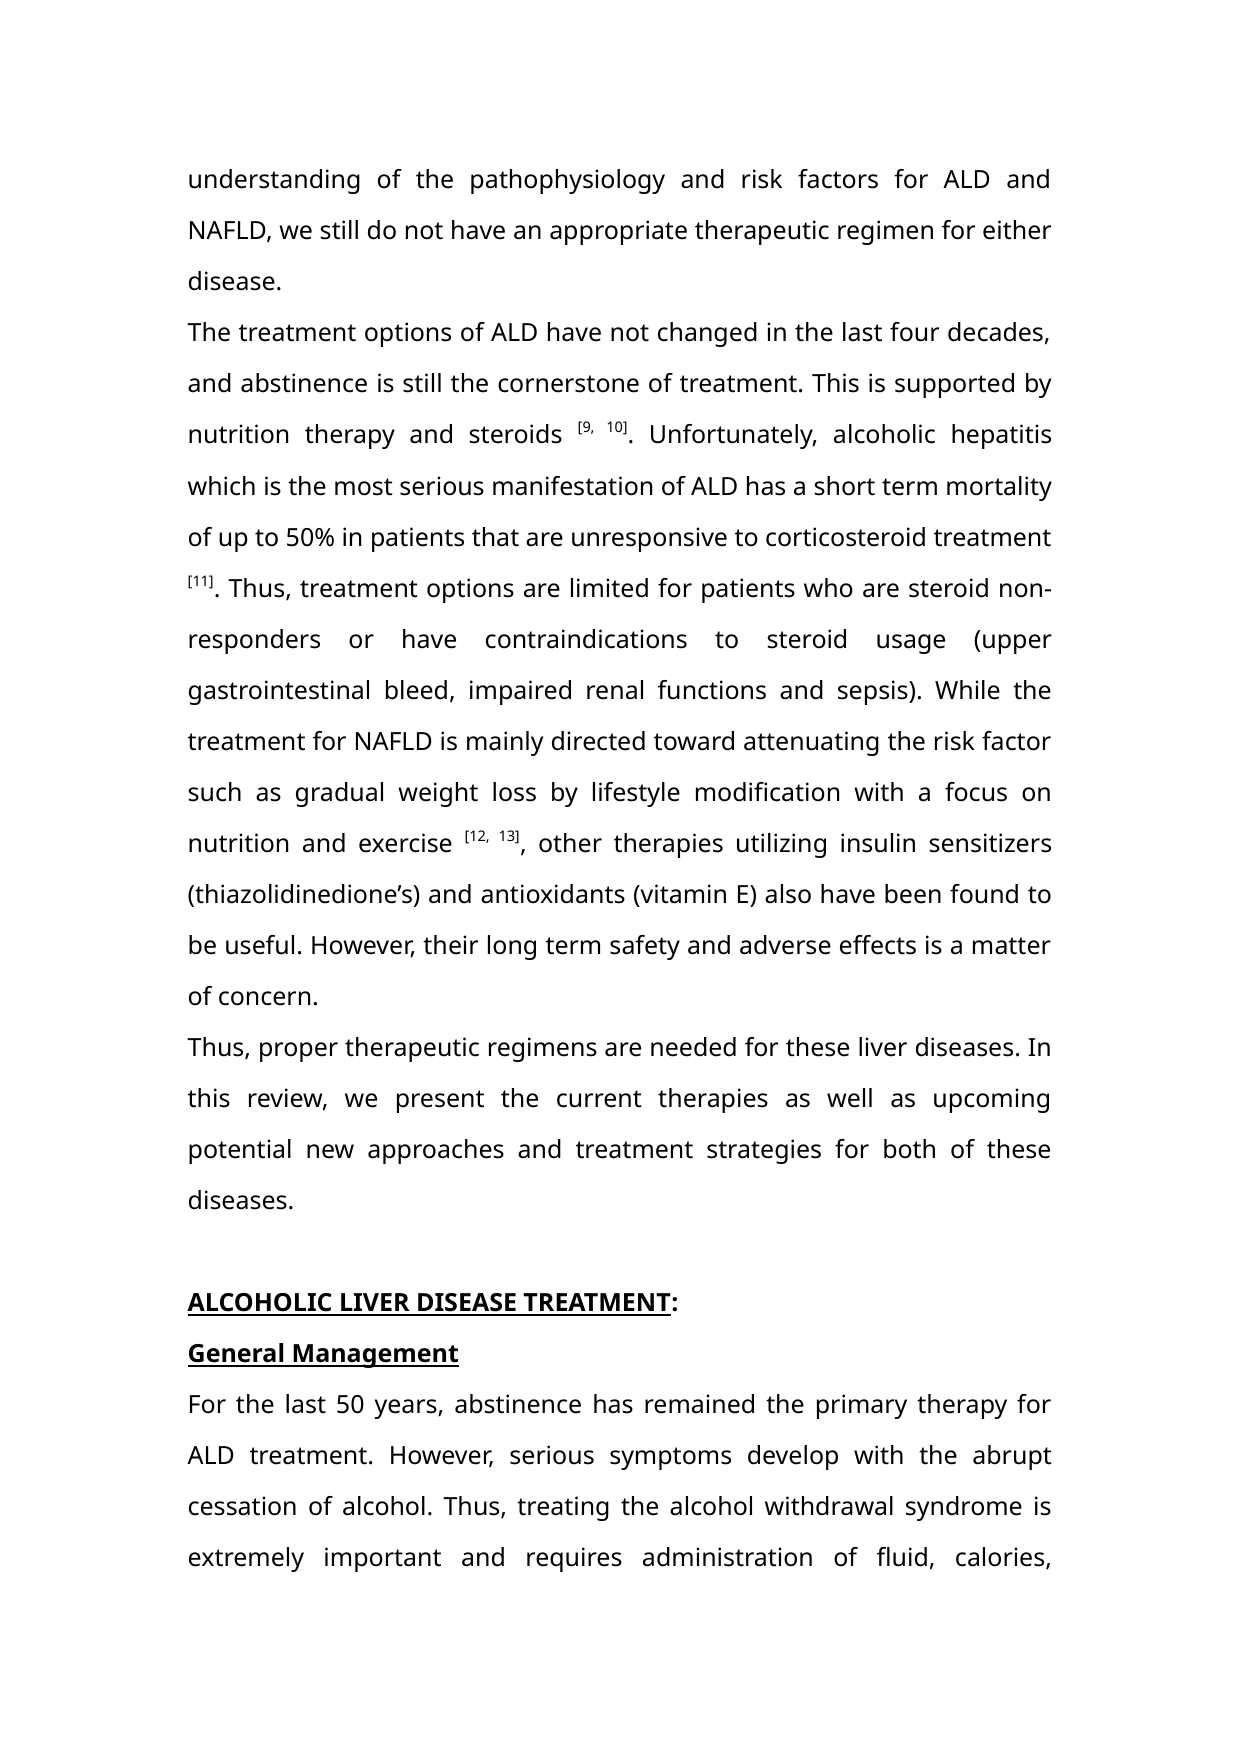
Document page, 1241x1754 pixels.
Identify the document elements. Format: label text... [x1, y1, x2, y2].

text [187, 162, 1053, 298]
text General Management [187, 1336, 1053, 1370]
text Thus, proper therapeutic regimens are needed for these liver diseases. In this review, we present the current therapies as well as upcoming potential new approaches and treatment strategies for both of these diseases. [187, 1030, 1053, 1217]
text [187, 1387, 1053, 1574]
text The treatment options of ALD have not changed in the last four decades, and abstinence is still the cornerstone of treatment. This is supported by nutrition therapy and steroids [9, 10]. Unfortunately, alcoholic hepatitis which is the most serious manifestation of ALD has a short term mortality of up to 50% in patients that are unresponsive to corticosteroid treatment [11]. Thus, treatment options are limited for patients who are steroid non-responders or have contraindications to steroid usage (upper gastrointestinal bleed, impaired renal functions and sepsis). While the treatment for NAFLD is mainly directed toward attenuating the risk factor such as gradual weight loss by lifestyle modification with a focus on nutrition and exercise [12, 13], other therapies utilizing insulin sensitizers (thiazolidinedione’s) and antioxidants (vitamin E) also have been found to be useful. However, their long term safety and adverse effects is a matter of concern. [187, 315, 1053, 1013]
text ALCOHOLIC LIVER DISEASE TREATMENT: [187, 1285, 1053, 1319]
